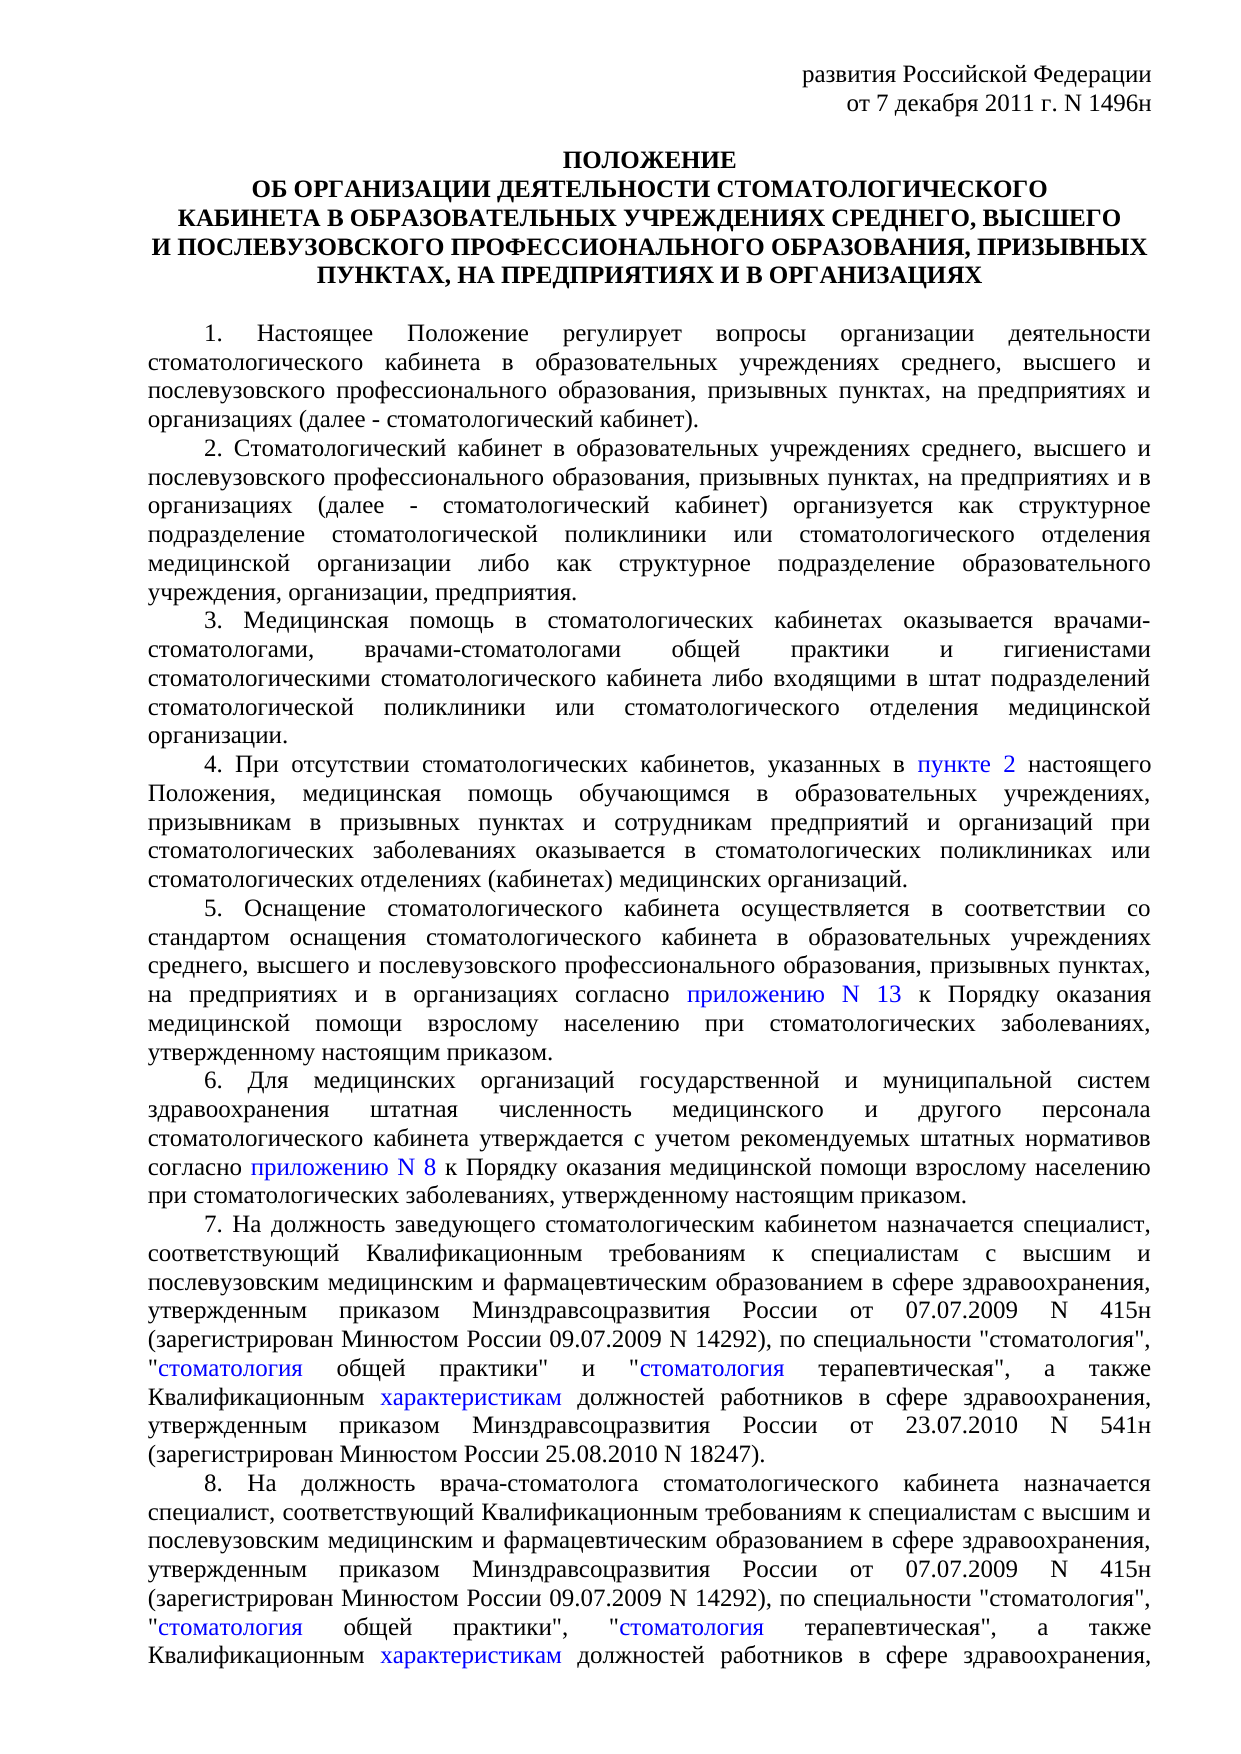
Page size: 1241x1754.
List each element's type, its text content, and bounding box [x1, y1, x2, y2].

text 7. На должность заведующего стоматологическим кабинетом назначается специалист, соответствующий Квалификационным требованиям к специалистам с высшим и послевузовским медицинским и фармацевтическим образованием в сфере здравоохранения, утвержденным приказом Минздравсоцразвития России от 07.07.2009 N 415н (зарегистрирован Минюстом России 09.07.2009 N 14292), по специальности "стоматология", "стоматология общей практики" и "стоматология терапевтическая", а также Квалификационным характеристикам должностей работников в сфере здравоохранения, утвержденным приказом Минздравсоцразвития России от 23.07.2010 N 541н (зарегистрирован Минюстом России 25.08.2010 N 18247). [148, 1209, 1152, 1468]
text от 7 декабря 2011 г. N 1496н [148, 88, 1152, 117]
text 2. Стоматологический кабинет в образовательных учреждениях среднего, высшего и послевузовского профессионального образования, призывных пунктах, на предприятиях и в организациях (далее - стоматологический кабинет) организуется как структурное подразделение стоматологической поликлиники или стоматологического отделения медицинской организации либо как структурное подразделение образовательного учреждения, организации, предприятия. [148, 433, 1152, 605]
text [148, 1468, 1152, 1669]
text ПУНКТАХ, НА ПРЕДПРИЯТИЯХ И В ОРГАНИЗАЦИЯХ [148, 260, 1152, 289]
text 3. Медицинская помощь в стоматологических кабинетах оказывается врачами-стоматологами, врачами-стоматологами общей практики и гигиенистами стоматологическими стоматологического кабинета либо входящими в штат подразделений стоматологической поликлиники или стоматологического отделения медицинской организации. [148, 605, 1152, 749]
text 1. Настоящее Положение регулирует вопросы организации деятельности стоматологического кабинета в образовательных учреждениях среднего, высшего и послевузовского профессионального образования, призывных пунктах, на предприятиях и организациях (далее - стоматологический кабинет). [148, 318, 1152, 433]
text 6. Для медицинских организаций государственной и муниципальной систем здравоохранения штатная численность медицинского и другого персонала стоматологического кабинета утверждается с учетом рекомендуемых штатных нормативов согласно приложению N 8 к Порядку оказания медицинской помощи взрослому населению при стоматологических заболеваниях, утвержденному настоящим приказом. [148, 1065, 1152, 1209]
text 4. При отсутствии стоматологических кабинетов, указанных в пункте 2 настоящего Положения, медицинская помощь обучающимся в образовательных учреждениях, призывникам в призывных пунктах и сотрудникам предприятий и организаций при стоматологических заболеваниях оказывается в стоматологических поликлиниках или стоматологических отделениях (кабинетах) медицинских организаций. [148, 749, 1152, 893]
text И ПОСЛЕВУЗОВСКОГО ПРОФЕССИОНАЛЬНОГО ОБРАЗОВАНИЯ, ПРИЗЫВНЫХ [148, 232, 1152, 260]
text ОБ ОРГАНИЗАЦИИ ДЕЯТЕЛЬНОСТИ СТОМАТОЛОГИЧЕСКОГО [148, 174, 1152, 203]
text 5. Оснащение стоматологического кабинета осуществляется в соответствии со стандартом оснащения стоматологического кабинета в образовательных учреждениях среднего, высшего и послевузовского профессионального образования, призывных пунктах, на предприятиях и в организациях согласно приложению N 13 к Порядку оказания медицинской помощи взрослому населению при стоматологических заболеваниях, утвержденному настоящим приказом. [148, 893, 1152, 1065]
text ПОЛОЖЕНИЕ [148, 145, 1152, 174]
text КАБИНЕТА В ОБРАЗОВАТЕЛЬНЫХ УЧРЕЖДЕНИЯХ СРЕДНЕГО, ВЫСШЕГО [148, 203, 1152, 232]
text развития Российской Федерации [148, 59, 1152, 88]
